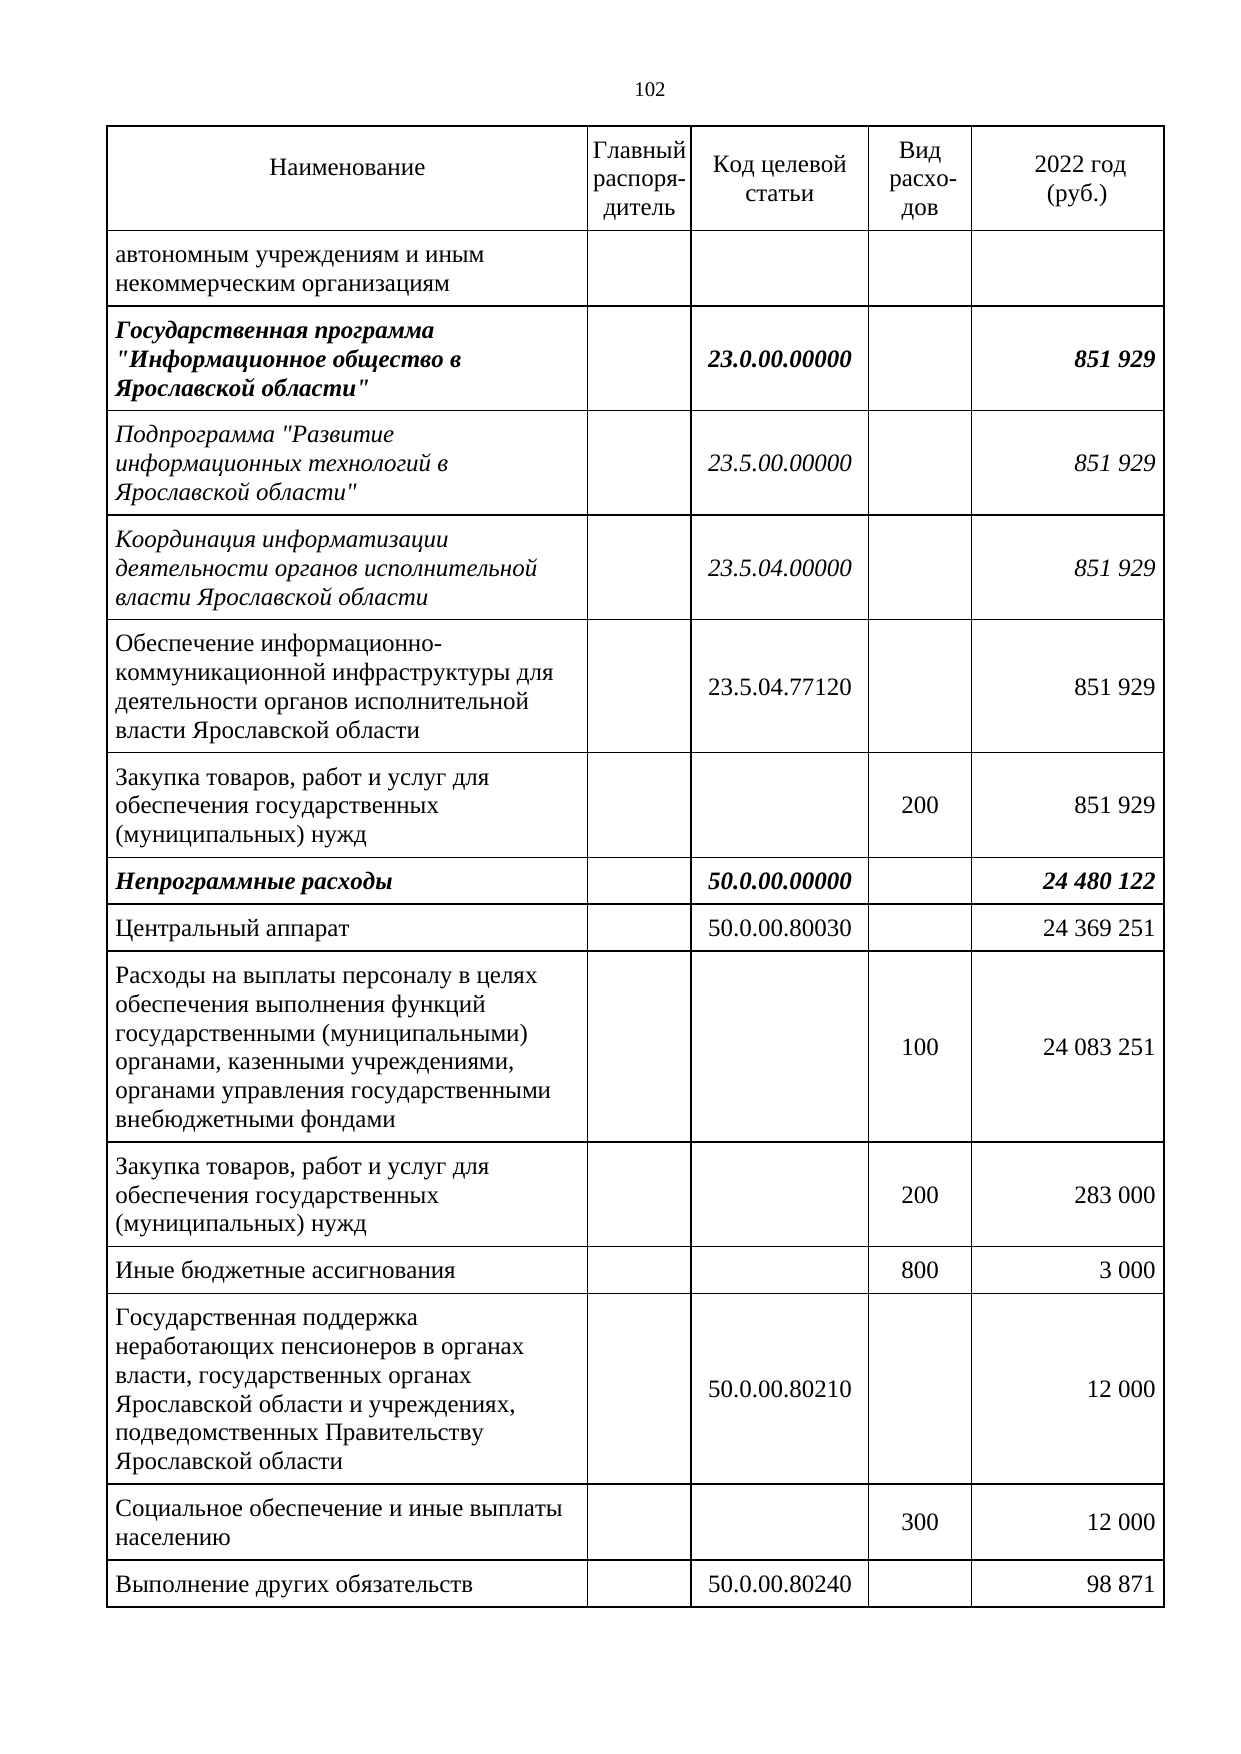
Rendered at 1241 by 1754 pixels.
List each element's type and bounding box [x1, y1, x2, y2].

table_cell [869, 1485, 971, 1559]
table_header [108, 127, 587, 229]
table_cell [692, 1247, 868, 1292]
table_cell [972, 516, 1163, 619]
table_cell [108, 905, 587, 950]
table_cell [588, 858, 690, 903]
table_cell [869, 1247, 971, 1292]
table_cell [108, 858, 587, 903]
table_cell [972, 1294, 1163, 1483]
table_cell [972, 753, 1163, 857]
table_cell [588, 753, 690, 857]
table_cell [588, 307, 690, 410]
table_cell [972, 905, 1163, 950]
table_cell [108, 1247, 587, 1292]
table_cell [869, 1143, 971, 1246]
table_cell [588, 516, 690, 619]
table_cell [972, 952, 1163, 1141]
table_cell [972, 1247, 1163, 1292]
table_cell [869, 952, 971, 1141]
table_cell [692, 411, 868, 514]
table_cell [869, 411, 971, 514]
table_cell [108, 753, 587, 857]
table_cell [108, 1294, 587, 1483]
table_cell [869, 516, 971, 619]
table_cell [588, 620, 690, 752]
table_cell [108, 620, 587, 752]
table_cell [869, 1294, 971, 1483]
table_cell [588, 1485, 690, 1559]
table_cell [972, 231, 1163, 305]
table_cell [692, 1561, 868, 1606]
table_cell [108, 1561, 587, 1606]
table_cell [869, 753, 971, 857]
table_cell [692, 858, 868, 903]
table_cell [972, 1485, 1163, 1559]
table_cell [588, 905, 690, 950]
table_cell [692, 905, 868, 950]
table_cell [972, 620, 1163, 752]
table_header [692, 127, 868, 229]
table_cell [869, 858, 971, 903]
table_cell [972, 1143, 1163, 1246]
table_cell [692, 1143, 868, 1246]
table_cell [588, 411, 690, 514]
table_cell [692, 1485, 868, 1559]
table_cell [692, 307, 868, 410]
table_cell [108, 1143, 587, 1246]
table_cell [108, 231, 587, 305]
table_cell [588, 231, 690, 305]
table_header [972, 127, 1163, 229]
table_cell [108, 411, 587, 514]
table_header [869, 127, 971, 229]
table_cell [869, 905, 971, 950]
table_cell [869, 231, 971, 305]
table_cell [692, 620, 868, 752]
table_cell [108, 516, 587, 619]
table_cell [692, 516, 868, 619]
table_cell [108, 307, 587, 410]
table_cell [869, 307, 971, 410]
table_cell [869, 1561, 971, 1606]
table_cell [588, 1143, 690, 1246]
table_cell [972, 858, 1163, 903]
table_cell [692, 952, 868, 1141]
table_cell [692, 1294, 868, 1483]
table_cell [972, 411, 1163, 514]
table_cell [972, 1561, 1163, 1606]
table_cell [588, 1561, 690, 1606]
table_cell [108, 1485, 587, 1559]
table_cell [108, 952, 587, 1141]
table_header [588, 127, 690, 229]
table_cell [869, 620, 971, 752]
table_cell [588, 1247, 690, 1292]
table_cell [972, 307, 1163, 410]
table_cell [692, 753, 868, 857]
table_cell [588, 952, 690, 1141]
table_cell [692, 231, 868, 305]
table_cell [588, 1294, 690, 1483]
